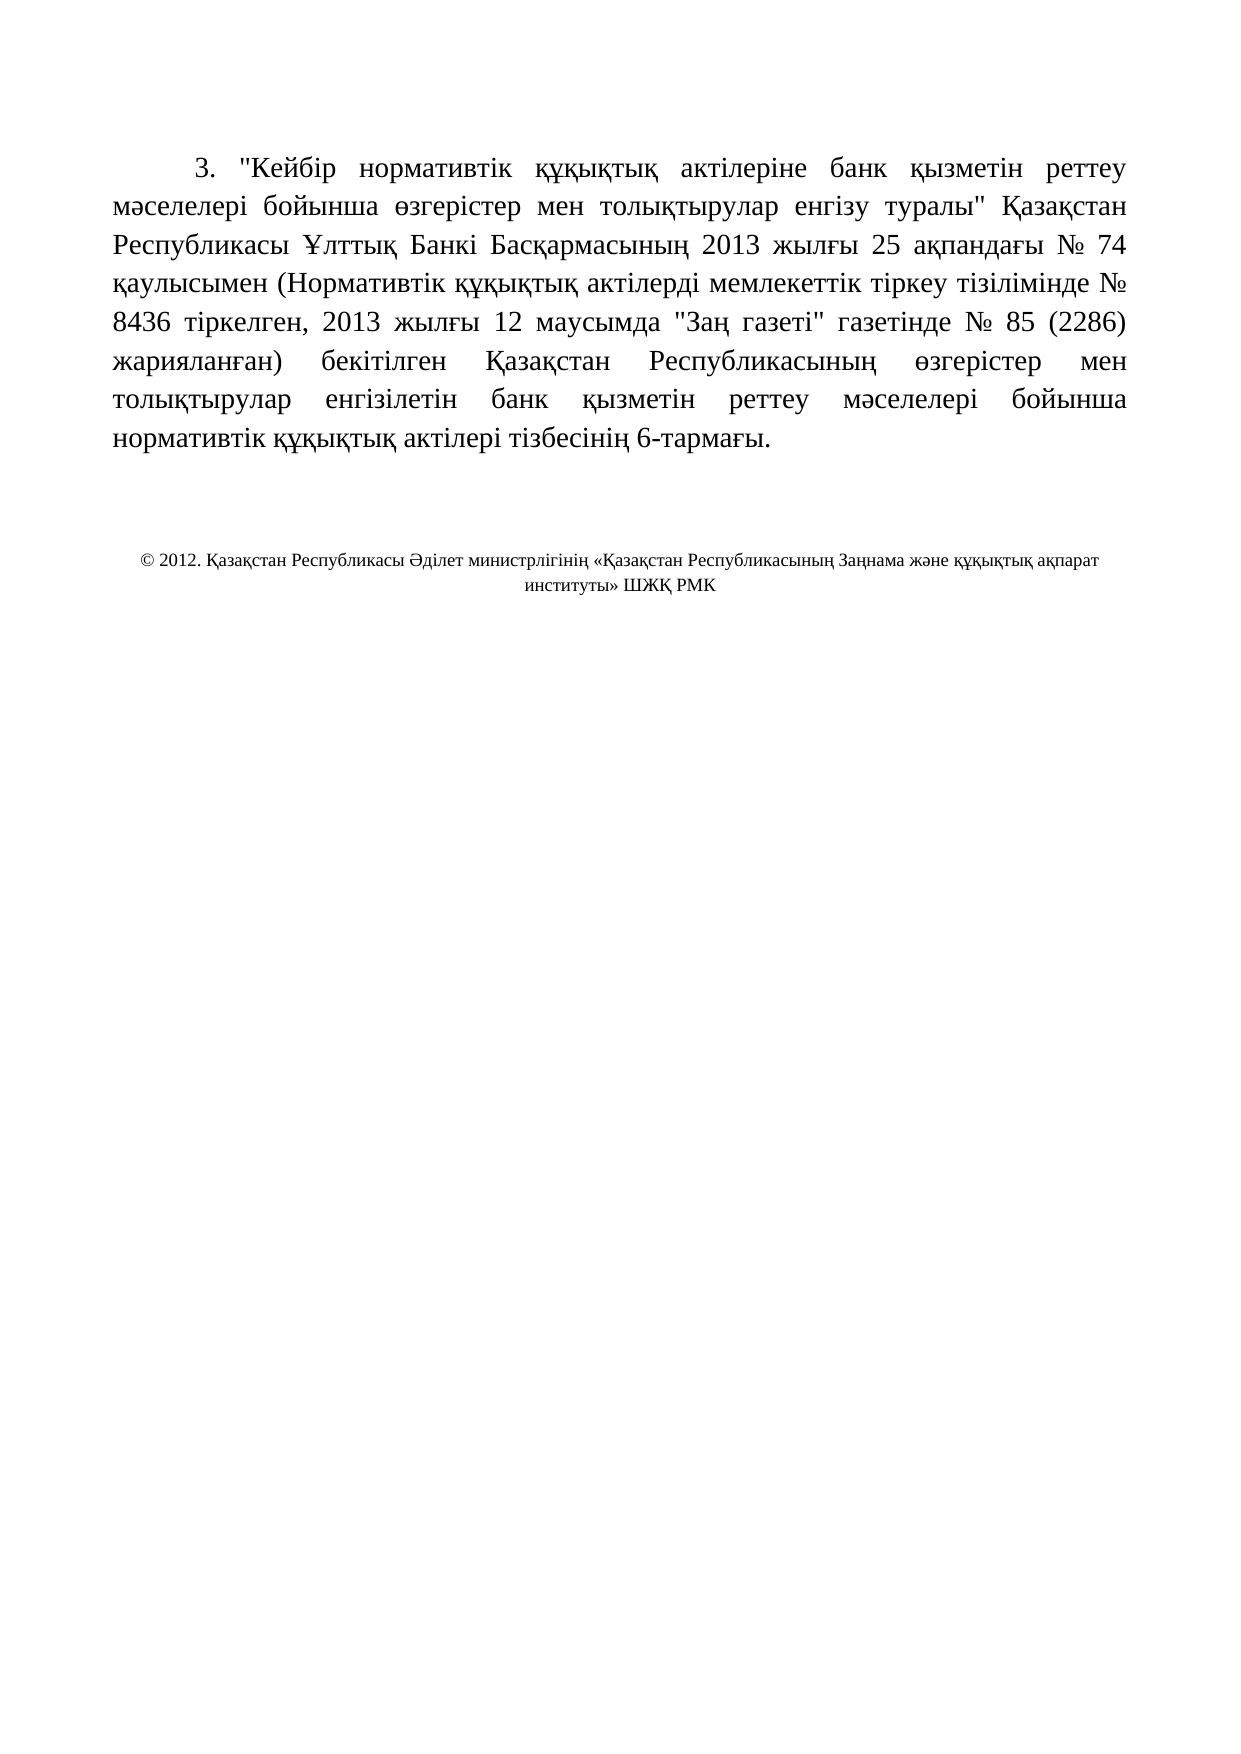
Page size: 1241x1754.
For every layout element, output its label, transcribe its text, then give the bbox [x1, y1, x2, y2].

text © 2012. Қазақстан Республикасы Әділет министрлігінің «Қазақстан Республикасының Заңнама және құқықтық ақпарат институты» ШЖҚ РМК [112, 549, 1128, 595]
text 3. "Кейбір нормативтік құқықтық актілеріне банк қызметін реттеу мәселелері бойынша өзгерістер мен толықтырулар енгізу туралы" Қазақстан Республикасы Ұлттық Банкі Басқармасының 2013 жылғы 25 ақпандағы № 74 қаулысымен (Нормативтік құқықтық актілерді мемлекеттік тіркеу тізілімінде № 8436 тіркелген, 2013 жылғы 12 маусымда "Заң газеті" газетінде № 85 (2286) жарияланған) бекітілген Қазақстан Республикасының өзгерістер мен толықтырулар енгізілетін банк қызметін реттеу мәселелері бойынша нормативтік құқықтық актілері тізбесінің 6-тармағы. [112, 150, 1128, 453]
